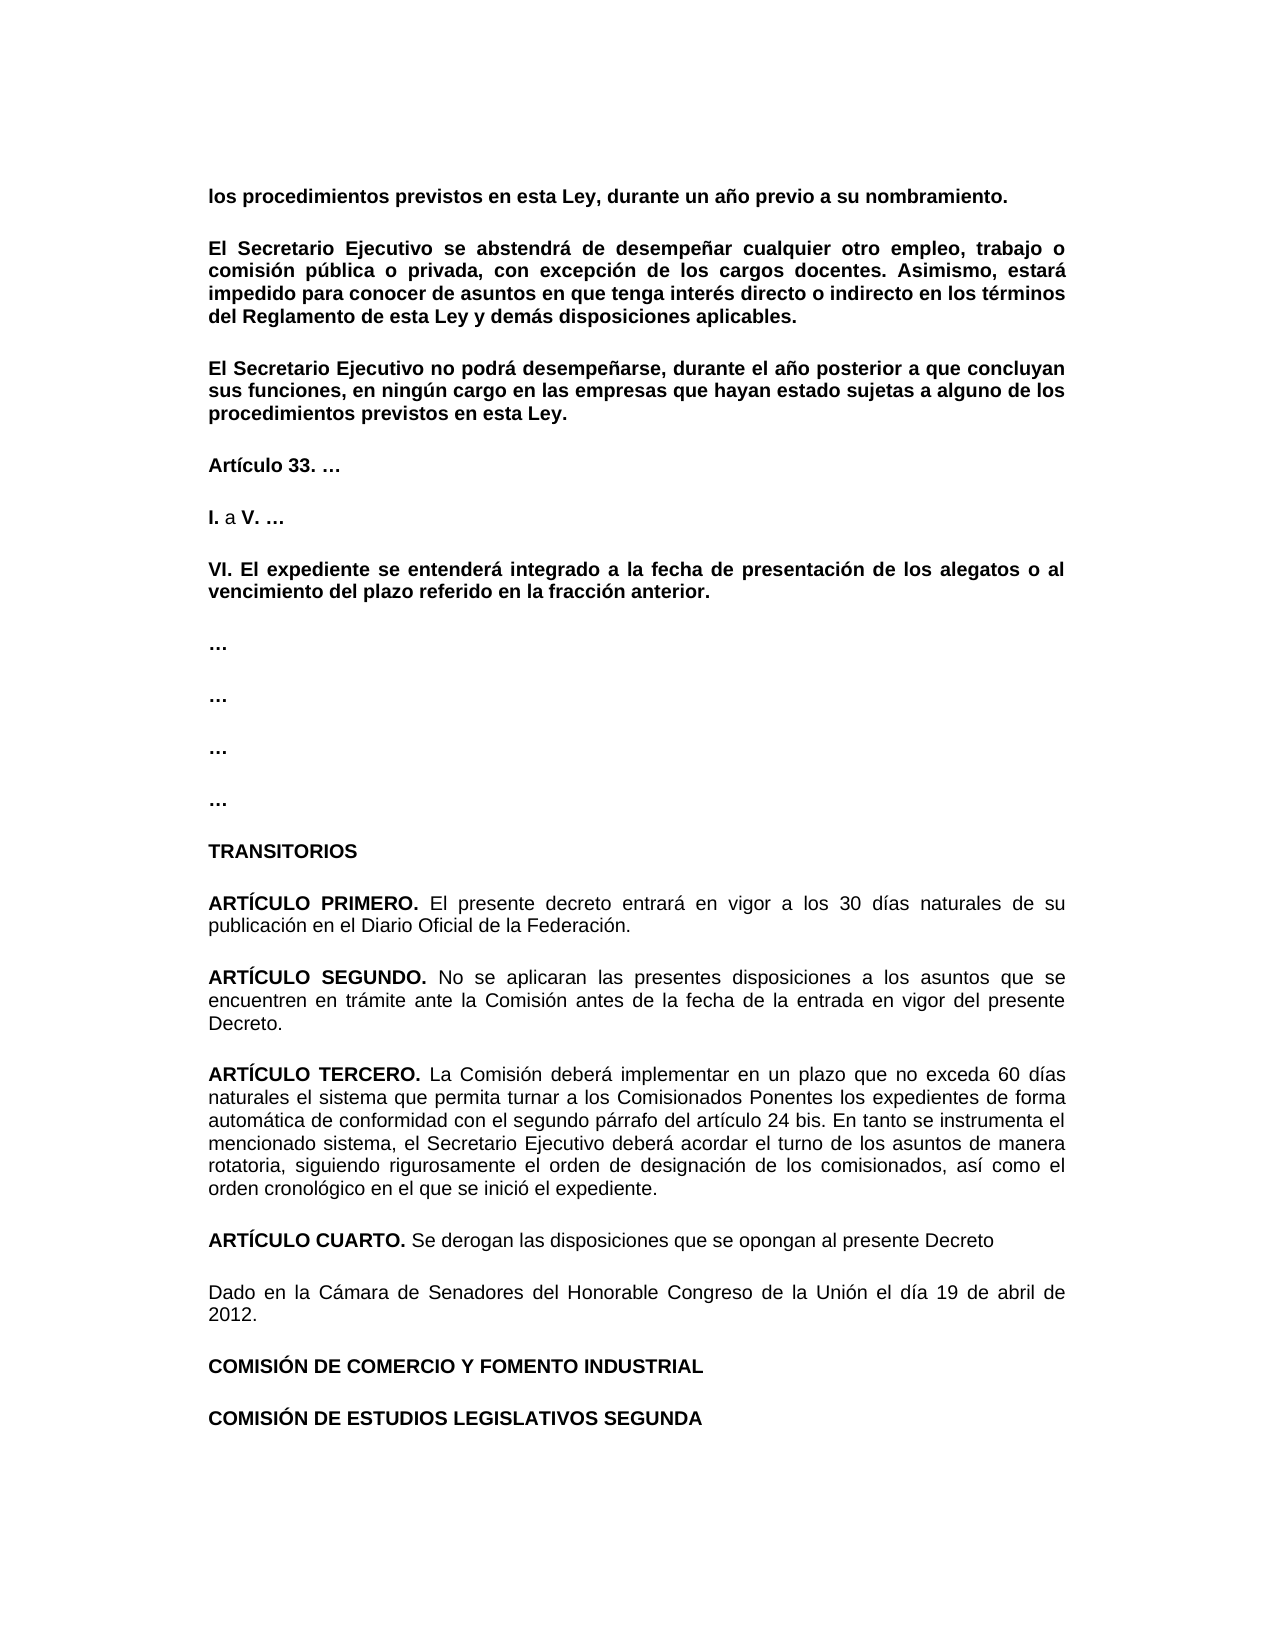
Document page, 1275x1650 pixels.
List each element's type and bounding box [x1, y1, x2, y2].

table_cell [200, 148, 1075, 1438]
